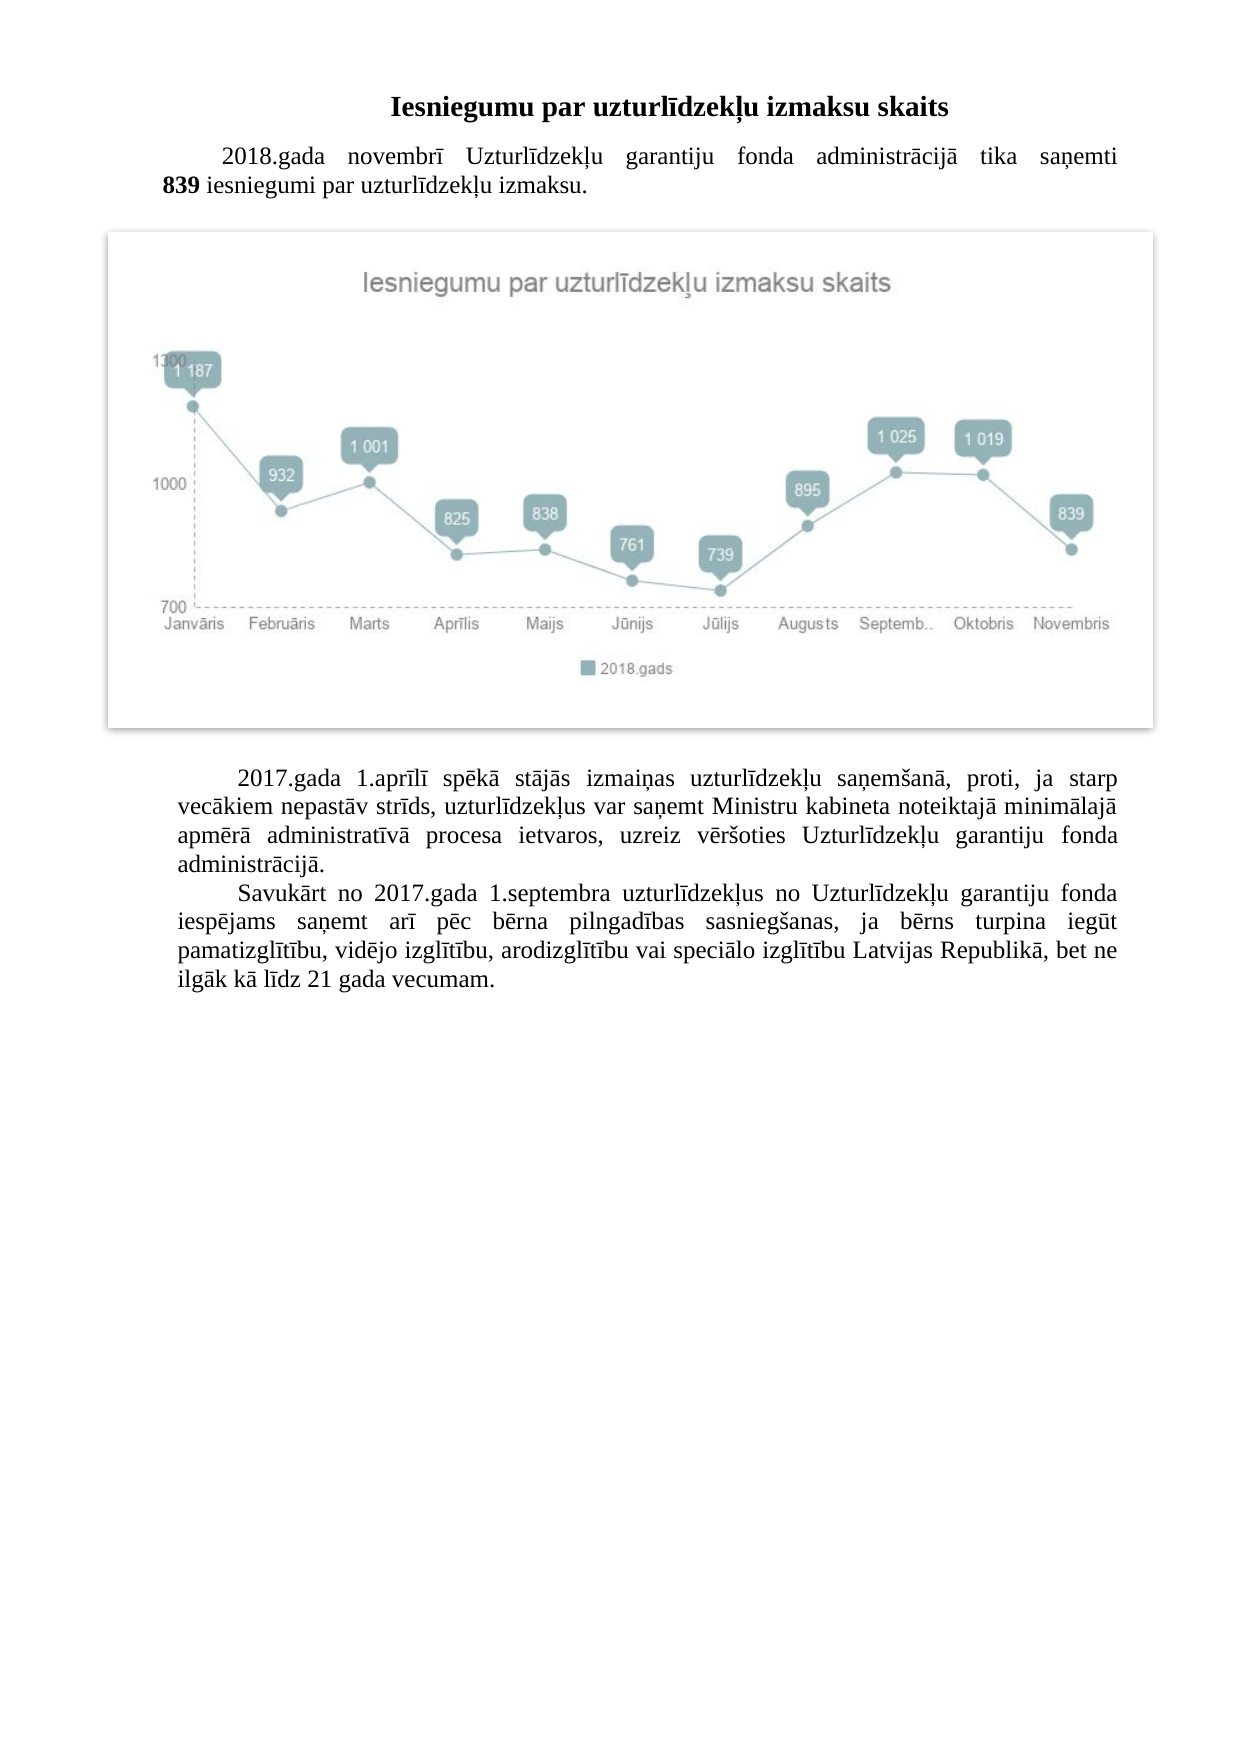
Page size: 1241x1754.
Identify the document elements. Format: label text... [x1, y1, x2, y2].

text 2018.gada novembrī Uzturlīdzekļu garantiju fonda administrācijā tika saņemti 839 iesniegumi par uzturlīdzekļu izmaksu. [162, 141, 1118, 199]
text Savukārt no 2017.gada 1.septembra uzturlīdzekļus no Uzturlīdzekļu garantiju fonda iespējams saņemt arī pēc bērna pilngadības sasniegšanas, ja bērns turpina iegūt pamatizglītību, vidējo izglītību, arodizglītību vai speciālo izglītību Latvijas Republikā, bet ne ilgāk kā līdz 21 gada vecumam. [177, 878, 1118, 993]
picture [122, 246, 1139, 714]
text Iesniegumu par uzturlīdzekļu izmaksu skaits [133, 89, 1118, 122]
text 2017.gada 1.aprīlī spēkā stājās izmaiņas uzturlīdzekļu saņemšanā, proti, ja starp vecākiem nepastāv strīds, uzturlīdzekļus var saņemt Ministru kabineta noteiktajā minimālajā apmērā administratīvā procesa ietvaros, uzreiz vēršoties Uzturlīdzekļu garantiju fonda administrācijā. [177, 763, 1118, 878]
